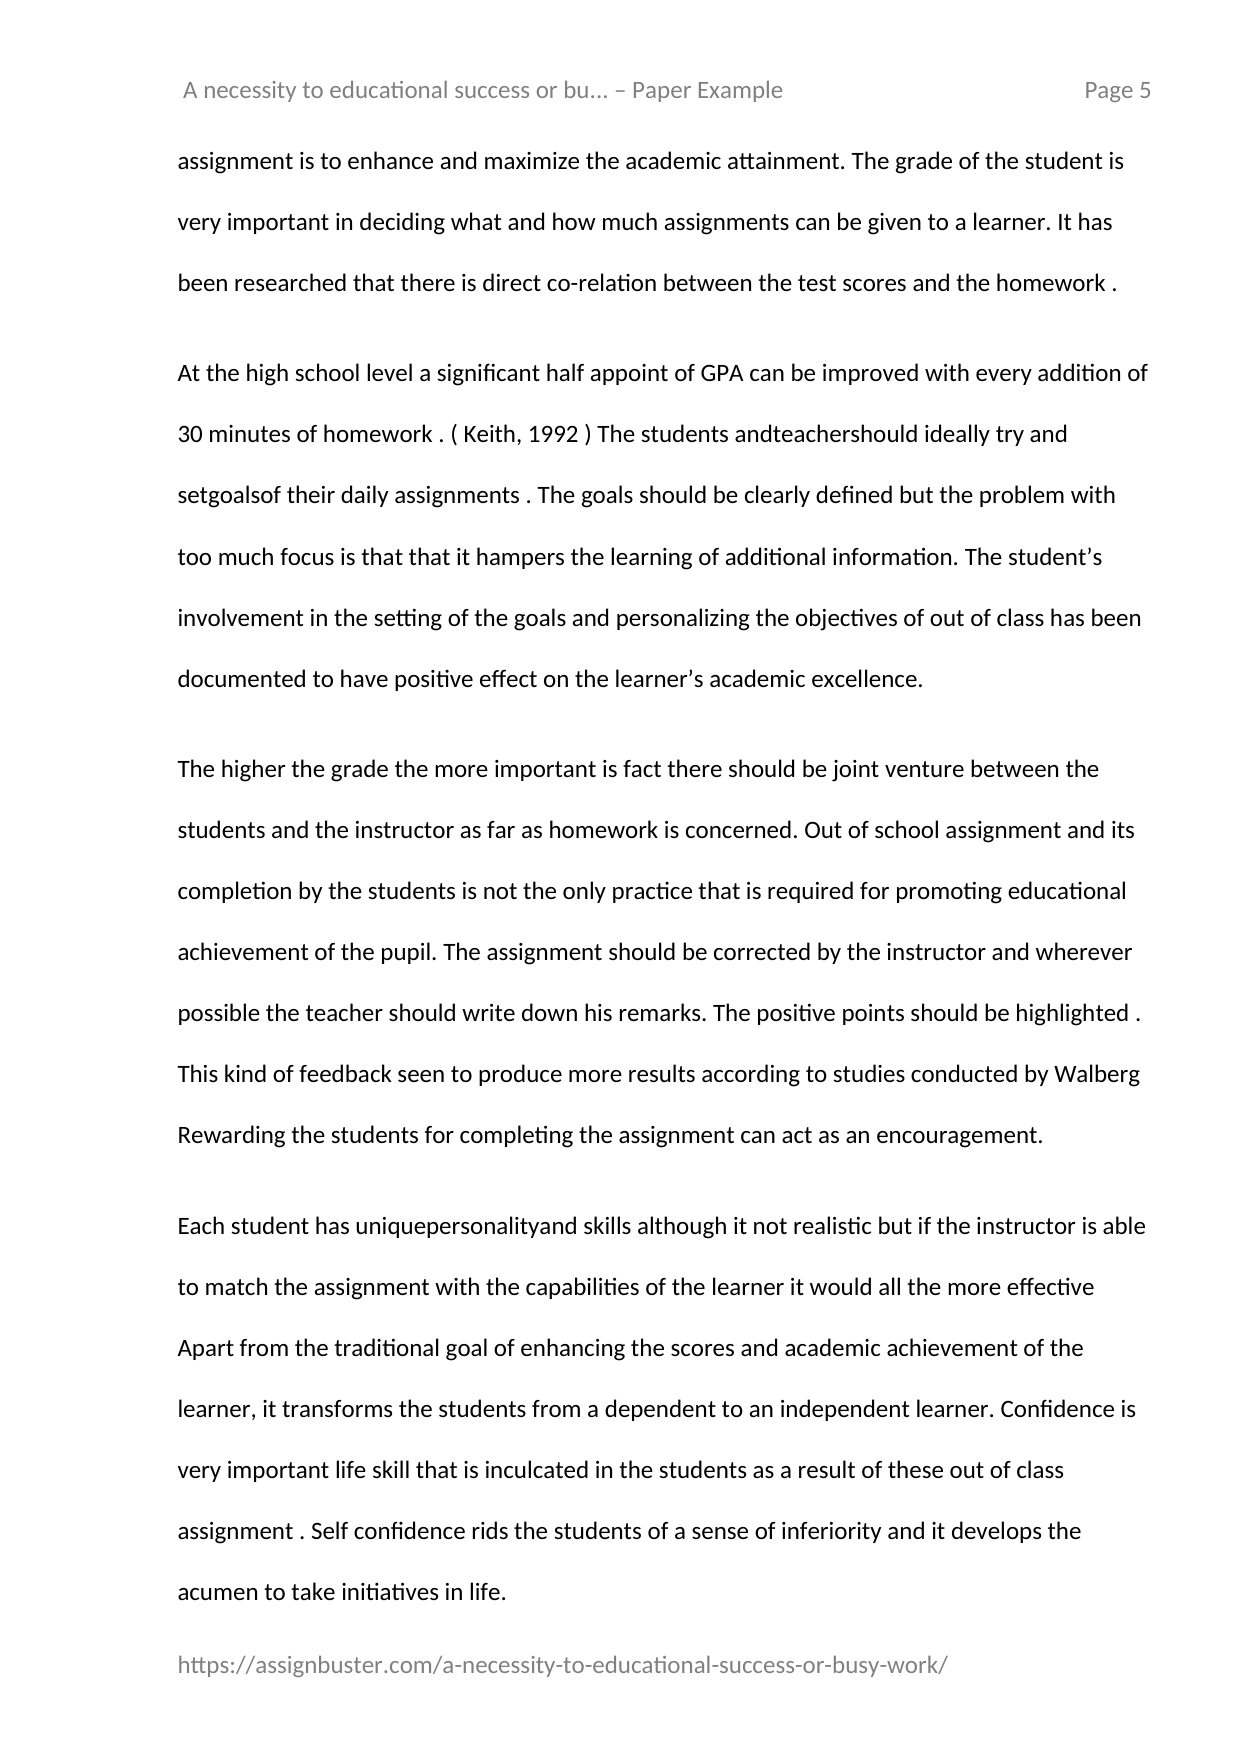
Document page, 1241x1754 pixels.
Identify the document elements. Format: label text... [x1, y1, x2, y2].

text The higher the grade the more important is fact there should be joint venture between the students and the instructor as far as homework is concerned. Out of school assignment and its completion by the students is not the only practice that is required for promoting educational achievement of the pupil. The assignment should be corrected by the instructor and wherever possible the teacher should write down his remarks. The positive points should be highlighted . This kind of feedback seen to produce more results according to studies conducted by Walberg Rewarding the students for completing the assignment can act as an encouragement. [177, 753, 1152, 1150]
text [177, 145, 1152, 298]
text At the high school level a significant half appoint of GPA can be improved with every addition of 30 minutes of homework . ( Keith, 1992 ) The students andteachershould ideally try and setgoalsof their daily assignments . The goals should be clearly defined but the problem with too much focus is that that it hampers the learning of additional information. The student’s involvement in the setting of the goals and personalizing the objectives of out of class has been documented to have positive effect on the learner’s academic excellence. [177, 358, 1152, 693]
text Each student has uniquepersonalityand skills although it not realistic but if the instructor is able to match the assignment with the capabilities of the learner it would all the more effective Apart from the traditional goal of enhancing the scores and academic achievement of the learner, it transforms the students from a dependent to an independent learner. Confidence is very important life skill that is inculcated in the students as a result of these out of class assignment . Self confidence rids the students of a sense of inferiority and it develops the acumen to take initiatives in life. [177, 1210, 1152, 1607]
